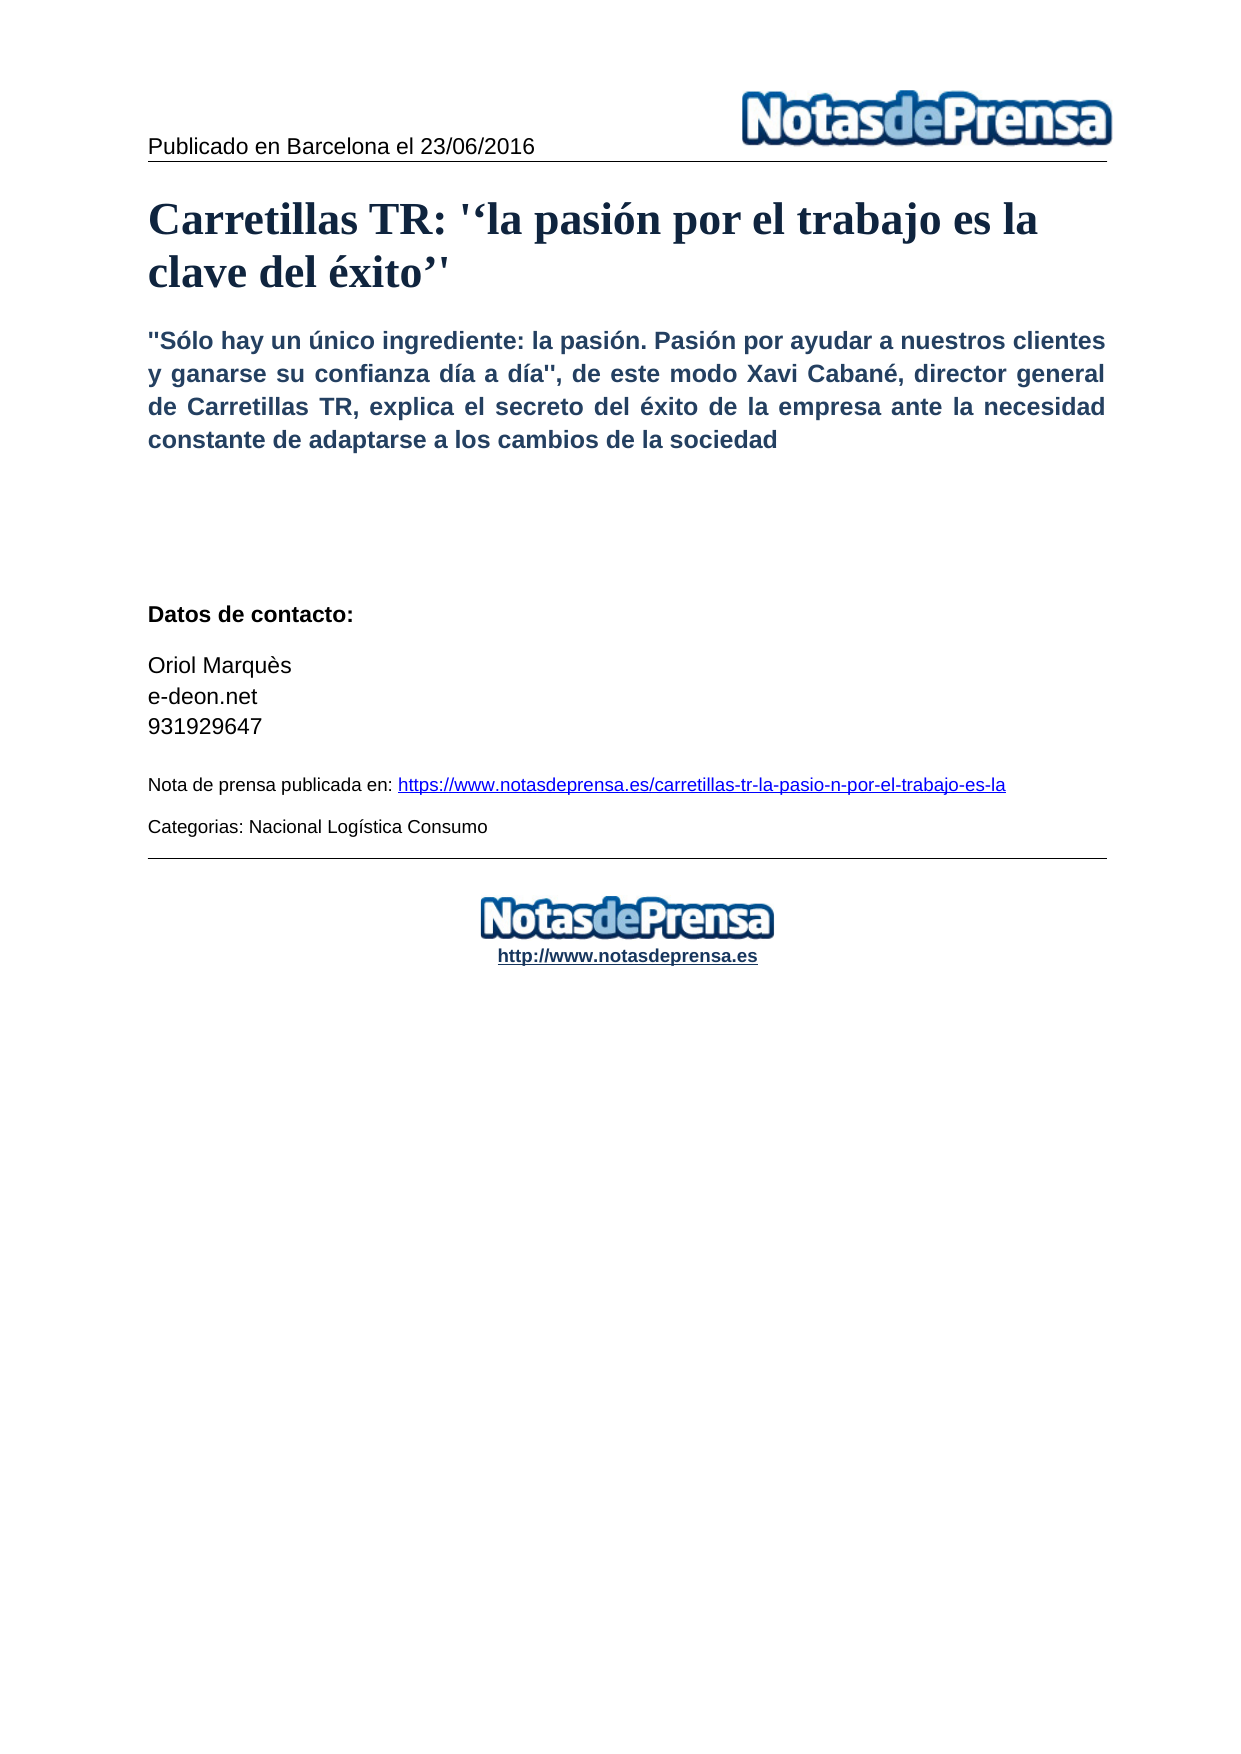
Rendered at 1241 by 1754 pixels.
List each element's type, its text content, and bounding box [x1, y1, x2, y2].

text Publicado en Barcelona el 23/06/2016 [148, 133, 1107, 161]
text http://www.notasdeprensa.es [148, 945, 1107, 967]
text 931929647 [148, 713, 1063, 739]
subtitle Carretillas TR: '‘la pasión por el trabajo es la clave del éxito’' [148, 192, 1107, 297]
picture [480, 895, 775, 941]
subtitle ''Sólo hay un único ingrediente: la pasión. Pasión por ayudar a nuestros clientes y ganarse su confianza día a día'', de este modo Xavi Cabané, director general de Carretillas TR, explica el secreto del éxito de la empresa ante la necesidad constante de adaptarse a los cambios de la sociedad [148, 326, 1107, 454]
text Categorias: Nacional Logística Consumo [148, 816, 1107, 837]
text Datos de contacto: [148, 601, 1107, 628]
text Nota de prensa publicada en: https://www.notasdeprensa.es/carretillas-tr-la-pasio-n-por-el-trabajo-es-la [148, 773, 1107, 795]
text Oriol Marquès [148, 652, 1063, 679]
text e-deon.net [148, 683, 1063, 709]
picture [742, 90, 1113, 148]
